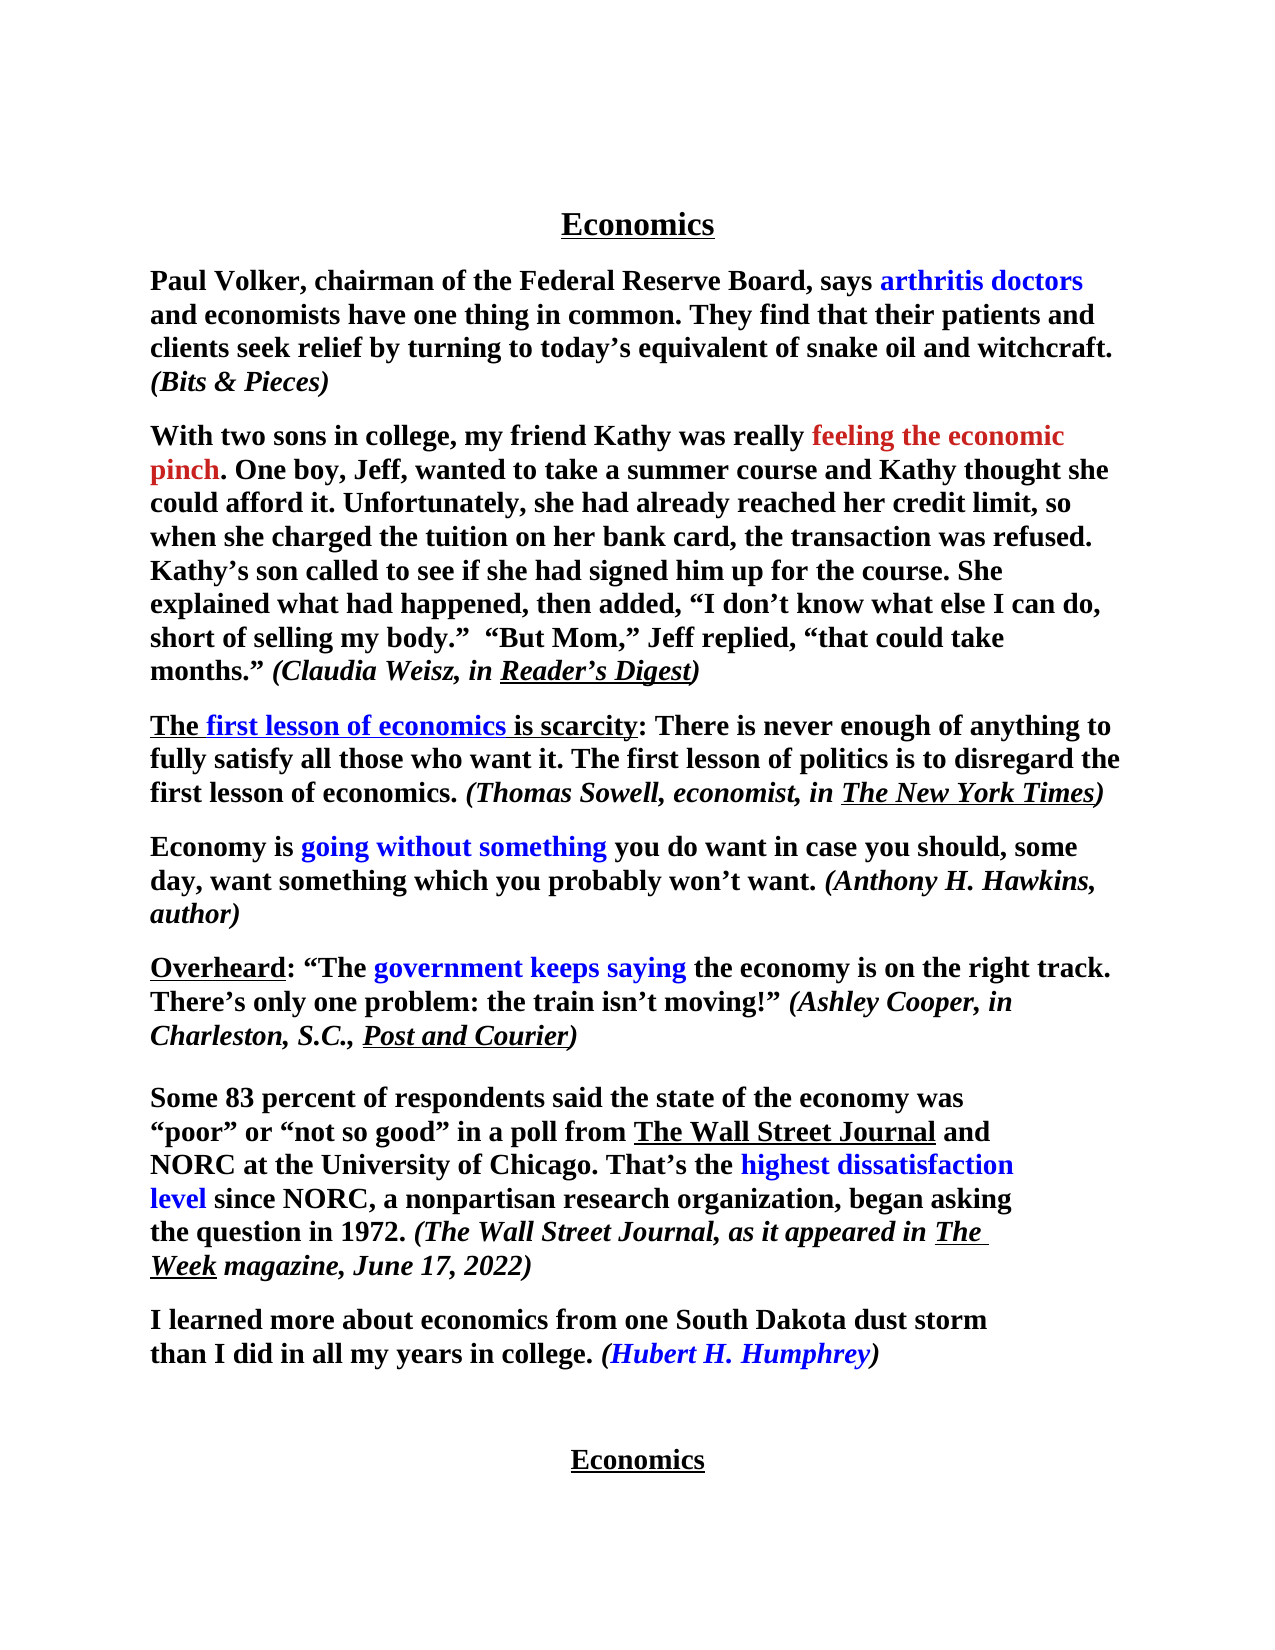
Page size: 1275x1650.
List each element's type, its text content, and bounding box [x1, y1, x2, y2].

text The first lesson of economics is scarcity: There is never enough of anything to fully satisfy all those who want it. The first lesson of politics is to disregard the first lesson of economics. (Thomas Sowell, economist, in The New York Times) [150, 708, 1125, 808]
text With two sons in college, my friend Kathy was really feeling the economic pinch. One boy, Jeff, wanted to take a summer course and Kathy thought she could afford it. Unfortunately, she had already reached her credit limit, so when she charged the tuition on her bank card, the transaction was refused. Kathy’s son called to see if she had signed him up for the course. She explained what had happened, then added, “I don’t know what else I can do, short of selling my body.” “But Mom,” Jeff replied, “that could take months.” (Claudia Weisz, in Reader’s Digest) [150, 418, 1125, 687]
text Economics [150, 204, 1125, 243]
text I learned more about economics from one South Dakota dust storm than I did in all my years in college. (Hubert H. Humphrey) [150, 1302, 1031, 1369]
text Overheard: “The government keeps saying the economy is on the right track. There’s only one problem: the train isn’t moving!” (Ashley Cooper, in Charleston, S.C., Post and Courier) [150, 951, 1125, 1051]
text Some 83 percent of respondents said the state of the economy was “poor” or “not so good” in a poll from The Wall Street Journal and NORC at the University of Chicago. That’s the highest dissatisfaction level since NORC, a nonpartisan research organization, began asking the question in 1972. (The Wall Street Journal, as it appeared in The Week magazine, June 17, 2022) [150, 1080, 1031, 1282]
text Paul Volker, chairman of the Federal Reserve Board, says arthritis doctors and economists have one thing in common. They find that their patients and clients seek relief by turning to today’s equivalent of snake oil and witchcraft. (Bits & Pieces) [150, 263, 1125, 398]
text Economy is going without something you do want in case you should, some day, want something which you probably won’t want. (Anthony H. Hawkins, author) [150, 829, 1125, 930]
